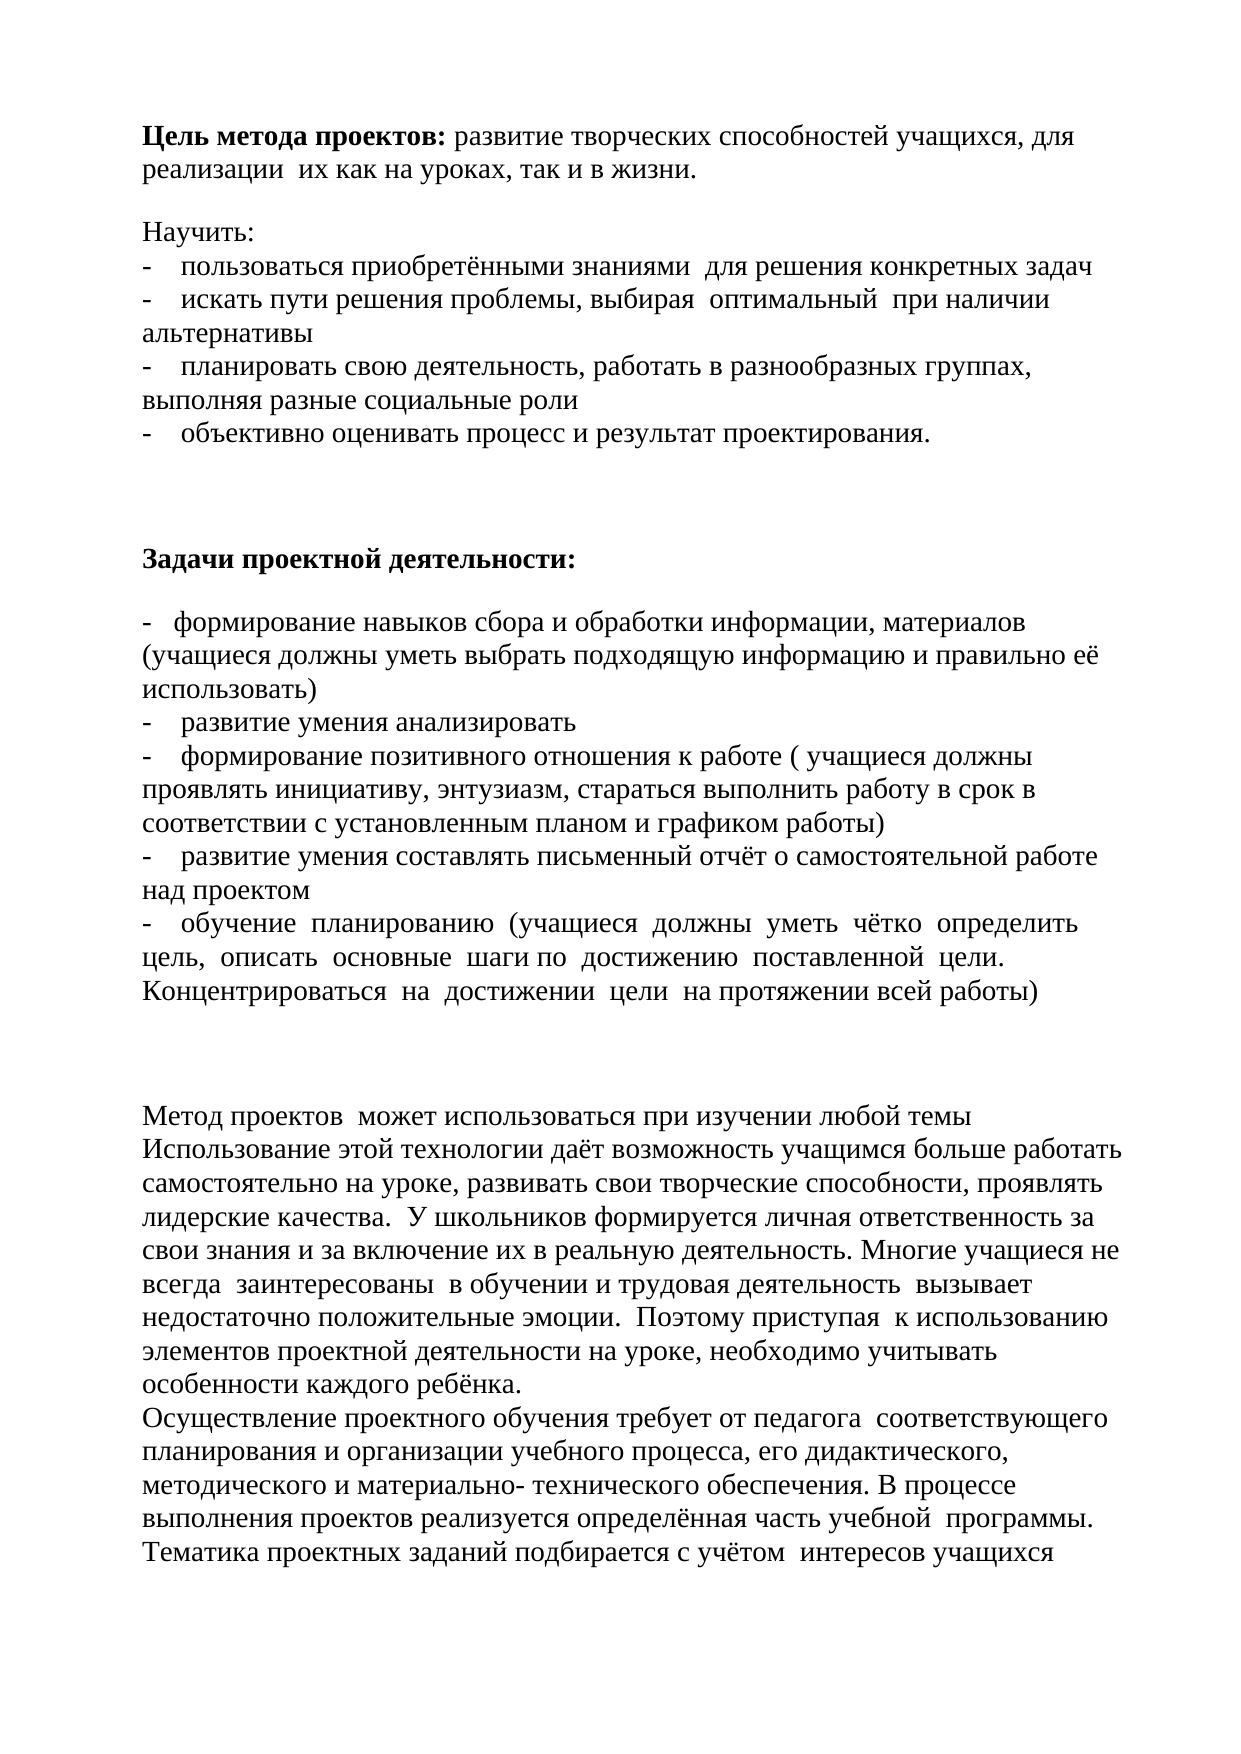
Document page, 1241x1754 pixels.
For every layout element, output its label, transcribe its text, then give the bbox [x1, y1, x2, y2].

text Осуществление проектного обучения требует от педагога соответствующего планирования и организации учебного процесса, его дидактического, методического и материально- технического обеспечения. В процессе выполнения проектов реализуется определённая часть учебной программы. Тематика проектных заданий подбирается с учётом интересов учащихся [142, 1400, 1134, 1568]
text - искать пути решения проблемы, выбирая оптимальный при наличии альтернативы [142, 281, 1134, 348]
text - планировать свою деятельность, работать в разнообразных группах, выполняя разные социальные роли [142, 348, 1134, 416]
text - пользоваться приобретёнными знаниями для решения конкретных задач [142, 248, 1134, 281]
text - объективно оценивать процесс и результат проектирования. [142, 416, 1134, 449]
text Задачи проектной деятельности: [142, 541, 1134, 574]
text - формирование навыков сбора и обработки информации, материалов (учащиеся должны уметь выбрать подходящую информацию и правильно её использовать) [142, 604, 1134, 704]
text Цель метода проектов: развитие творческих способностей учащихся, для реализации их как на уроках, так и в жизни. [142, 118, 1134, 185]
text - развитие умения составлять письменный отчёт о самостоятельной работе над проектом [142, 838, 1134, 906]
text - формирование позитивного отношения к работе ( учащиеся должны проявлять инициативу, энтузиазм, стараться выполнить работу в срок в соответствии с установленным планом и графиком работы) [142, 738, 1134, 838]
text Научить: [142, 214, 1134, 248]
text Метод проектов может использоваться при изучении любой темы Использование этой технологии даёт возможность учащимся больше работать самостоятельно на уроке, развивать свои творческие способности, проявлять лидерские качества. У школьников формируется личная ответственность за свои знания и за включение их в реальную деятельность. Многие учащиеся не всегда заинтересованы в обучении и трудовая деятельность вызывает недостаточно положительные эмоции. Поэтому приступая к использованию элементов проектной деятельности на уроке, необходимо учитывать особенности каждого ребёнка. [142, 1098, 1134, 1400]
text - развитие умения анализировать [142, 704, 1134, 738]
text - обучение планированию (учащиеся должны уметь чётко определить цель, описать основные шаги по достижению поставленной цели. Концентрироваться на достижении цели на протяжении всей работы) [142, 906, 1134, 1006]
